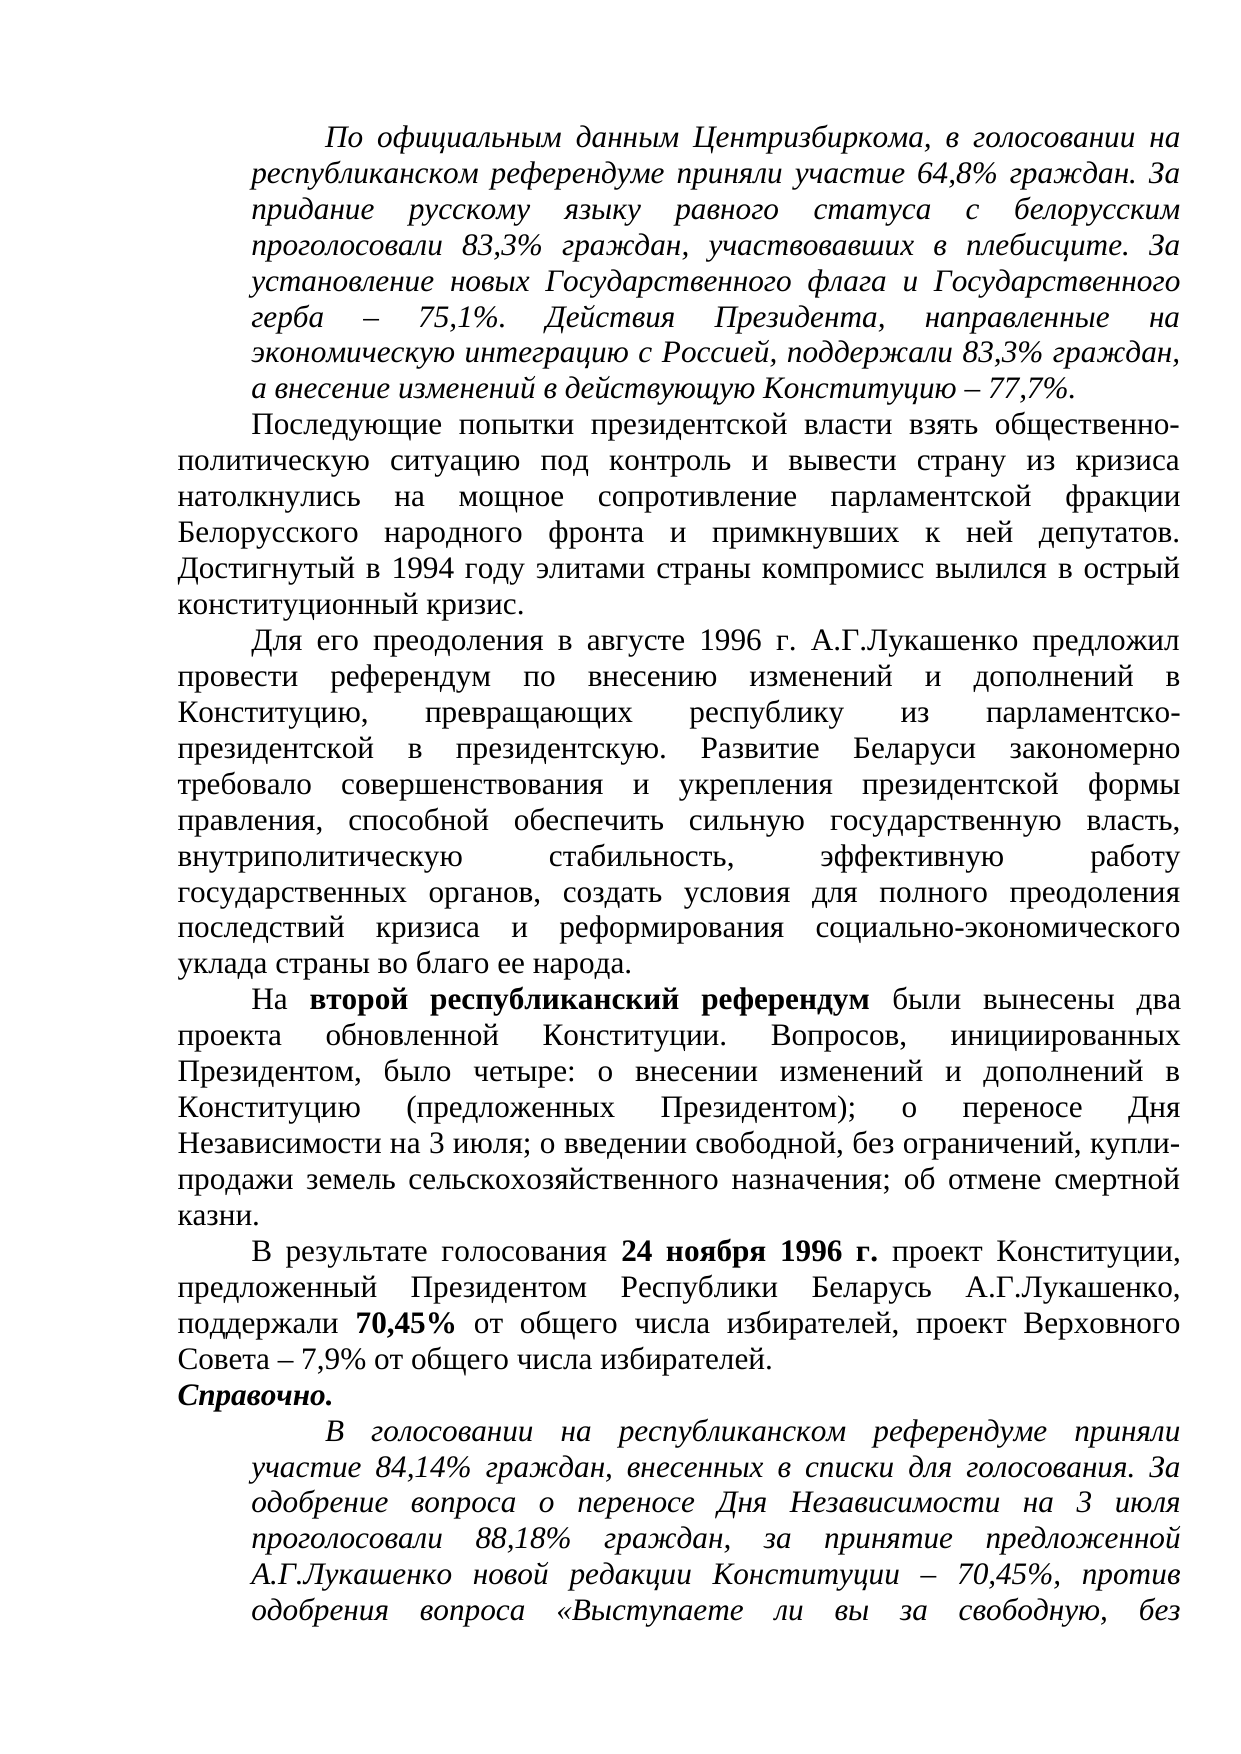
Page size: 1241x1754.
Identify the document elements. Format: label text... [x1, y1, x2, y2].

text Справочно. [177, 1376, 1181, 1412]
text Для его преодоления в августе 1996 г. А.Г.Лукашенко предложил провести референдум по внесению изменений и дополнений в Конституцию, превращающих республику из парламентско-президентской в президентскую. Развитие Беларуси закономерно требовало совершенствования и укрепления президентской формы правления, способной обеспечить сильную государственную власть, внутриполитическую стабильность, эффективную работу государственных органов, создать условия для полного преодоления последствий кризиса и реформирования социально-экономического уклада страны во благо ее народа. [177, 621, 1181, 981]
text На второй республиканский референдум были вынесены два проекта обновленной Конституции. Вопросов, инициированных Президентом, было четыре: о внесении изменений и дополнений в Конституцию (предложенных Президентом); о переносе Дня Независимости на 3 июля; о введении свободной, без ограничений, купли-продажи земель сельскохозяйственного назначения; об отмене смертной казни. [177, 981, 1181, 1232]
text По официальным данным Центризбиркома, в голосовании на республиканском референдуме приняли участие 64,8% граждан. За придание русскому языку равного статуса с белорусским проголосовали 83,3% граждан, участвовавших в плебисците. За установление новых Государственного флага и Государственного герба – 75,1%. Действия Президента, направленные на экономическую интеграцию с Россией, поддержали 83,3% граждан, а внесение изменений в действующую Конституцию – 77,7%. [251, 118, 1181, 406]
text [251, 1412, 1181, 1627]
text В результате голосования 24 ноября 1996 г. проект Конституции, предложенный Президентом Республики Беларусь А.Г.Лукашенко, поддержали 70,45% от общего числа избирателей, проект Верховного Совета – 7,9% от общего числа избирателей. [177, 1232, 1181, 1376]
text Последующие попытки президентской власти взять общественно-политическую ситуацию под контроль и вывести страну из кризиса натолкнулись на мощное сопротивление парламентской фракции Белорусского народного фронта и примкнувших к ней депутатов. Достигнутый в 1994 году элитами страны компромисс вылился в острый конституционный кризис. [177, 406, 1181, 621]
